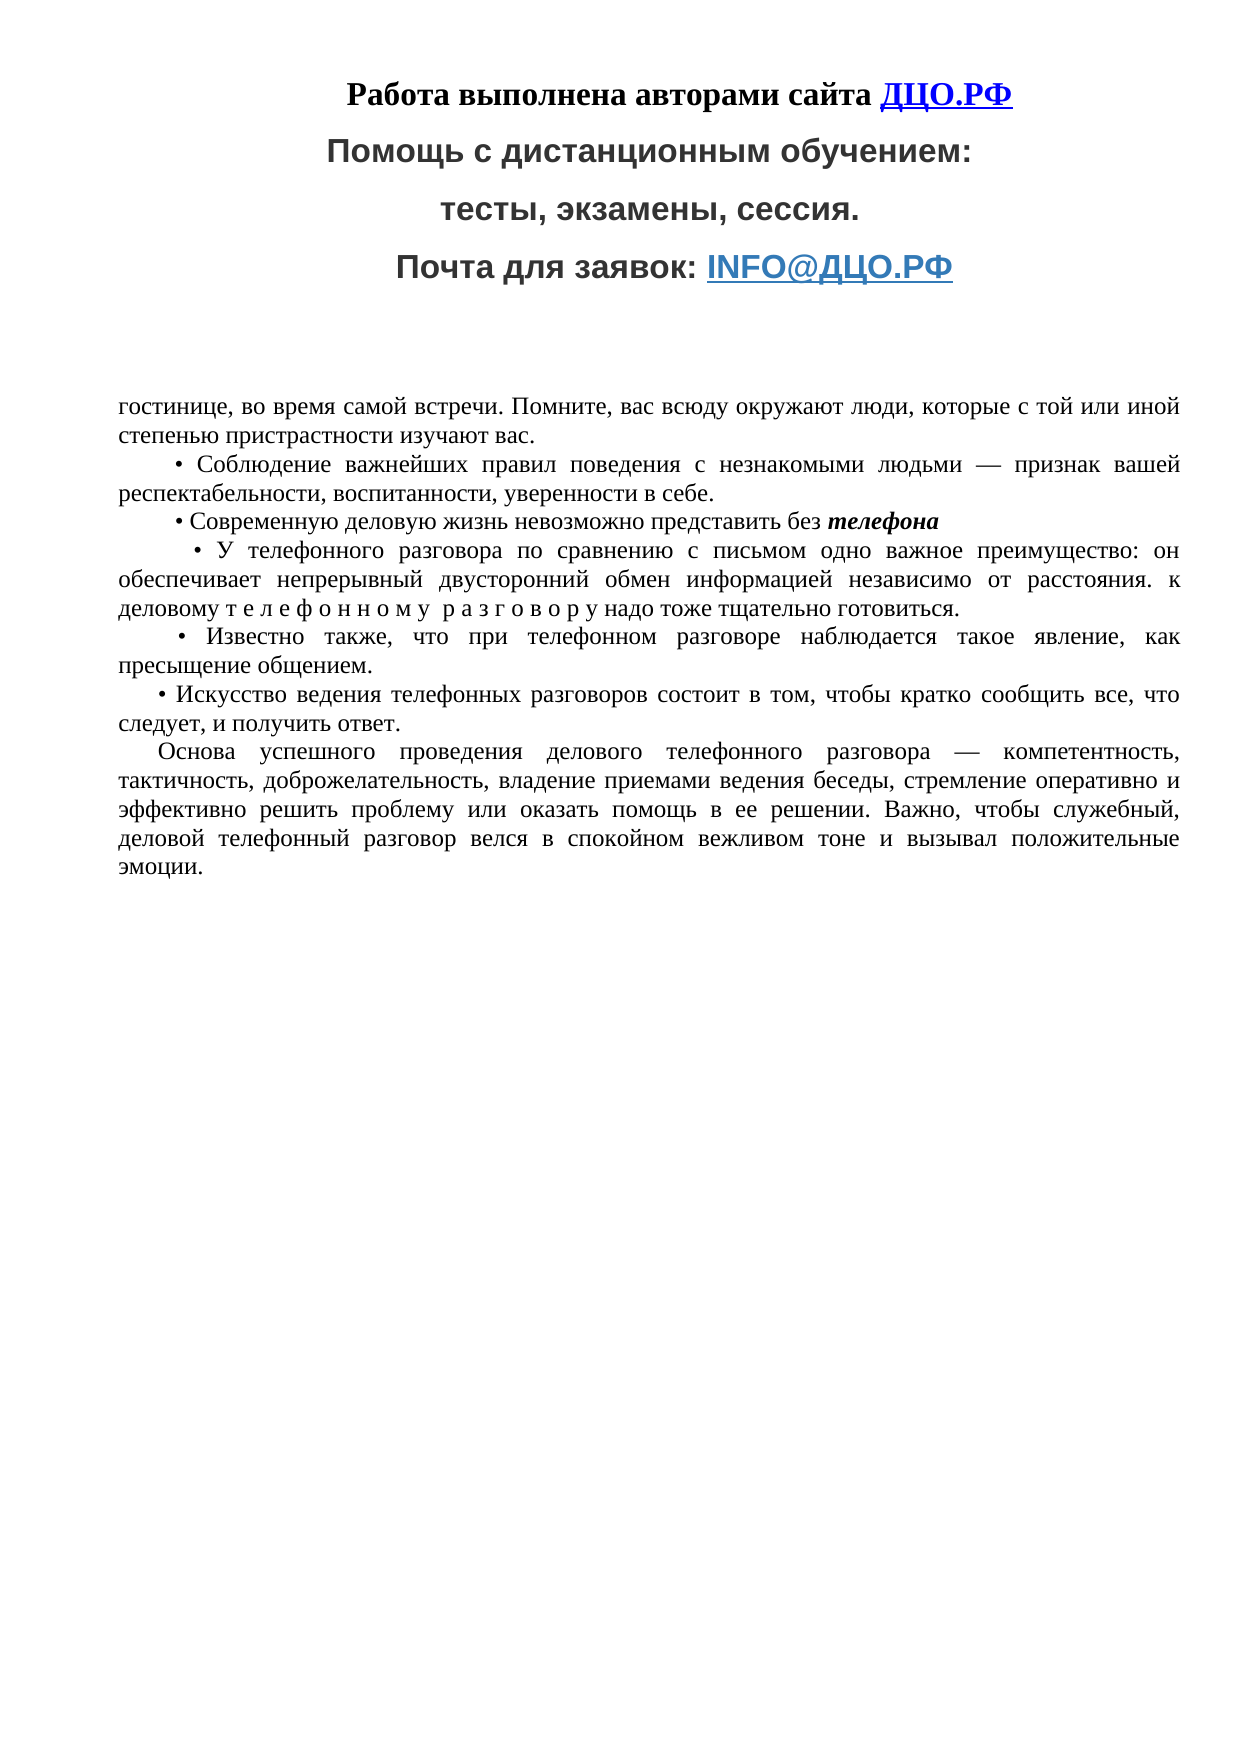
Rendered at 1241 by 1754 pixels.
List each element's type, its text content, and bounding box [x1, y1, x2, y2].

text • Современную деловую жизнь невозможно представить без телефона [118, 506, 1181, 535]
text • Соблюдение важнейших правил поведения с незнакомыми людьми — признак вашей респектабельности, воспитанности, уверенности в себе. [118, 449, 1181, 506]
text • Искусство ведения телефонных разговоров состоит в том, чтобы кратко сообщить все, что следует, и получить ответ. [118, 679, 1181, 736]
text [118, 391, 1181, 449]
text Основа успешного проведения делового телефонного разговора — компетентность, тактичность, доброжелательность, владение приемами ведения беседы, стремление оперативно и эффективно решить проблему или оказать помощь в ее решении. Важно, чтобы служебный, деловой телефонный разговор велся в спокойном вежливом тоне и вызывал положительные эмоции. [118, 736, 1181, 880]
text • У телефонного разговора по сравнению с письмом одно важное преимущество: он обеспечивает непрерывный двусторонний обмен информацией независимо от расстояния. к деловому т е л е ф о н н о м у р а з г о в о р у надо тоже тщательно готовиться. [118, 535, 1181, 621]
text • Известно также, что при телефонном разговоре наблюдается такое явление, как пресыщение общением. [118, 621, 1181, 679]
